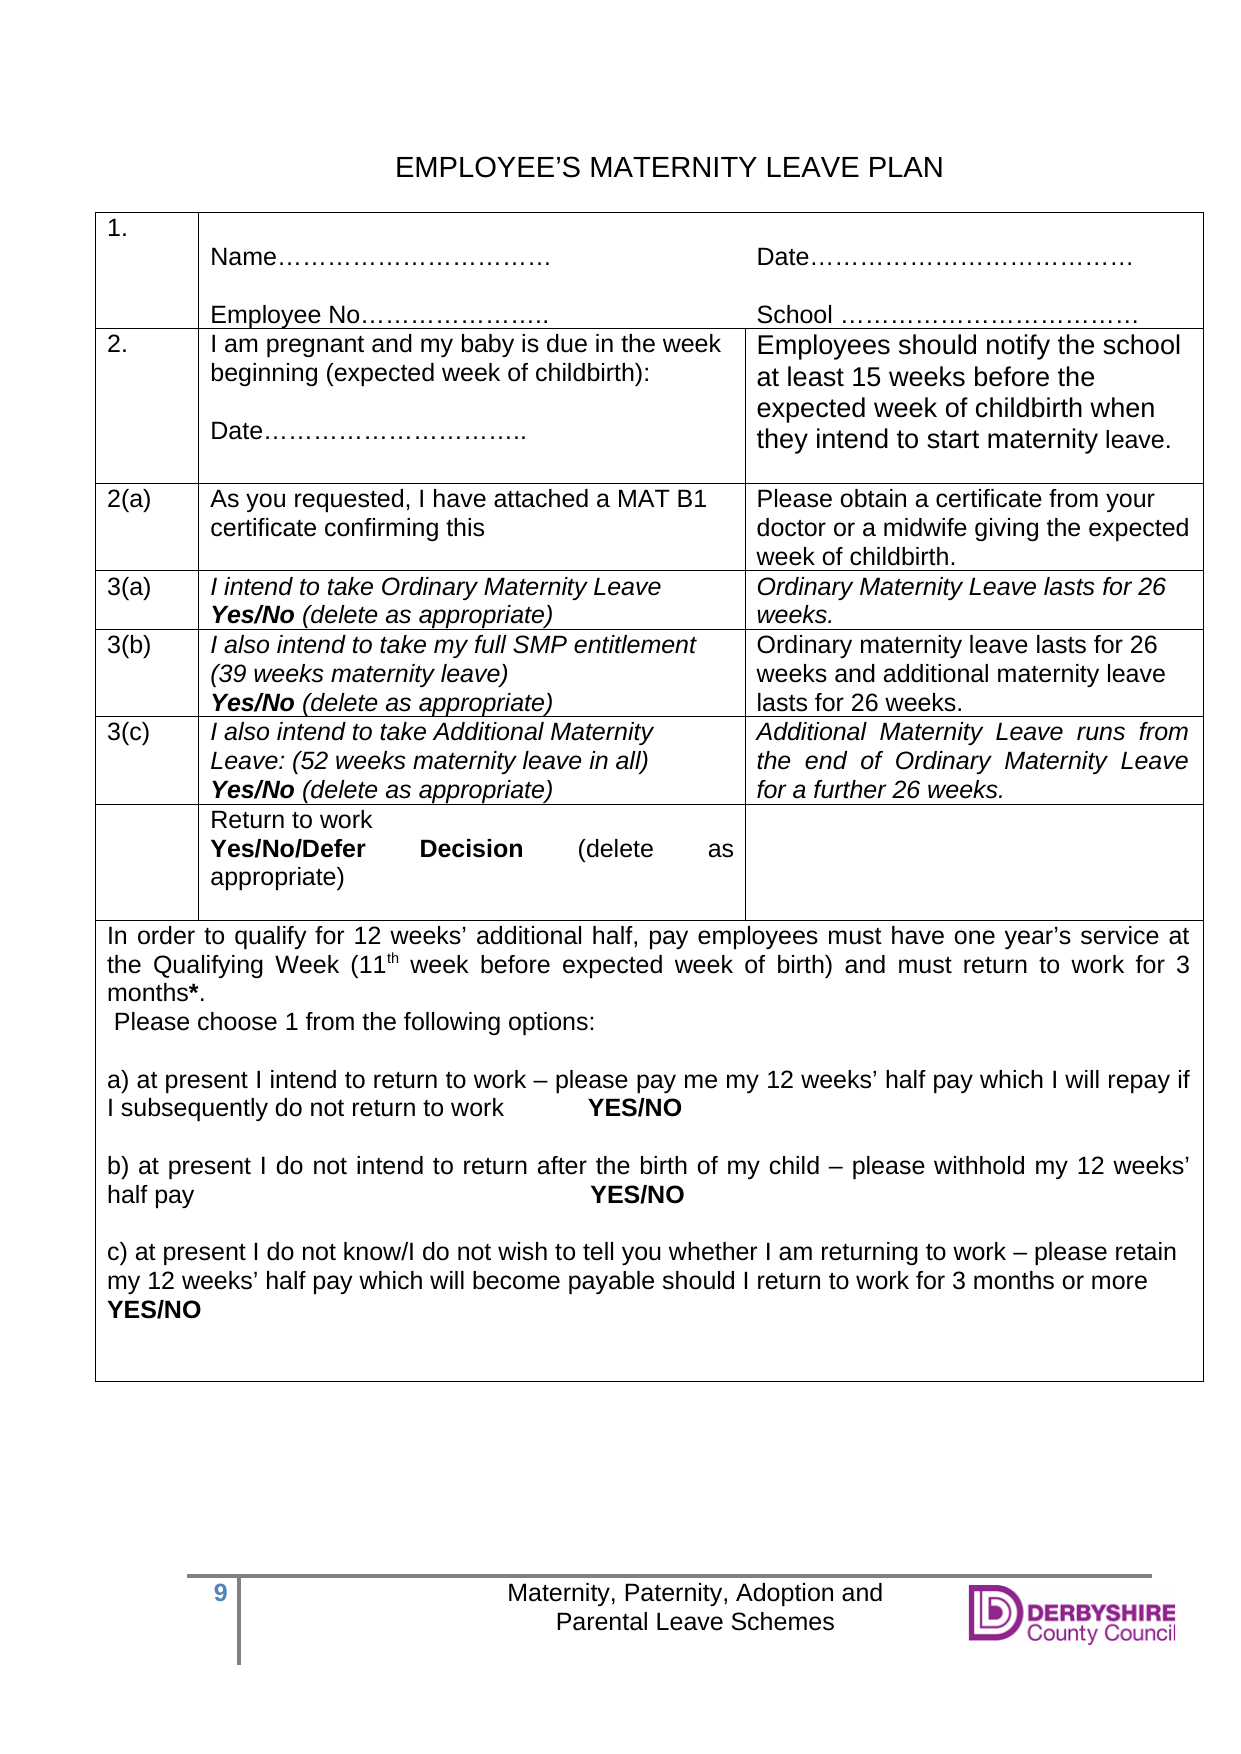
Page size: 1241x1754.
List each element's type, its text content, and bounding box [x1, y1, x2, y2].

table_header Name…………………………… Employee No………………….. [199, 213, 745, 328]
table_cell [96, 805, 198, 920]
table_cell Additional Maternity Leave runs from the end of Ordinary Maternity Leave for a further 26 weeks. [746, 717, 1203, 804]
text EMPLOYEE’S MATERNITY LEAVE PLAN [187, 150, 1152, 183]
table_cell 3(b) [96, 630, 198, 716]
table_cell Please obtain a certificate from your doctor or a midwife giving the expected week of childbirth. [746, 484, 1203, 570]
table_header Date………………………………… School ……………………………… [745, 213, 1203, 328]
table_cell Employees should notify the school at least 15 weeks before the expected week of childbirth when they intend to start maternity leave. [746, 329, 1203, 483]
table_cell 2. [96, 329, 198, 483]
table_cell Return to work Yes/No/Defer Decision (delete as appropriate) [199, 805, 745, 920]
table_cell I also intend to take my full SMP entitlement (39 weeks maternity leave) Yes/No (delete as appropriate) [199, 630, 745, 716]
table_cell I also intend to take Additional Maternity Leave: (52 weeks maternity leave in all) Yes/No (delete as appropriate) [199, 717, 745, 804]
table_cell 2(a) [96, 484, 198, 570]
table_cell 3(c) [96, 717, 198, 804]
table_header 1. [96, 213, 198, 328]
table_cell 3(a) [96, 571, 198, 629]
table_cell As you requested, I have attached a MAT B1 certificate confirming this [199, 484, 745, 570]
table_cell I am pregnant and my baby is due in the week beginning (expected week of childbirth): Date………………………….. [199, 329, 745, 483]
table_cell I intend to take Ordinary Maternity Leave Yes/No (delete as appropriate) [199, 571, 745, 629]
table_cell In order to qualify for 12 weeks’ additional half, pay employees must have one year’s service at the Qualifying Week (11th week before expected week of birth) and must return to work for 3 months*. Please choose 1 from the following options: a) at present I intend to return to work – please pay me my 12 weeks’ half pay which I will repay if I subsequently do not return to work YES/NO b) at present I do not intend to return after the birth of my child – please withhold my 12 weeks’ half pay YES/NO c) at present I do not know/I do not wish to tell you whether I am returning to work – please retain my 12 weeks’ half pay which will become payable should I return to work for 3 months or more YES/NO [96, 921, 1203, 1381]
picture [968, 1585, 1175, 1645]
table_cell Ordinary maternity leave lasts for 26 weeks and additional maternity leave lasts for 26 weeks. [746, 630, 1203, 716]
table_cell Ordinary Maternity Leave lasts for 26 weeks. [746, 571, 1203, 629]
table_cell [746, 805, 1203, 920]
